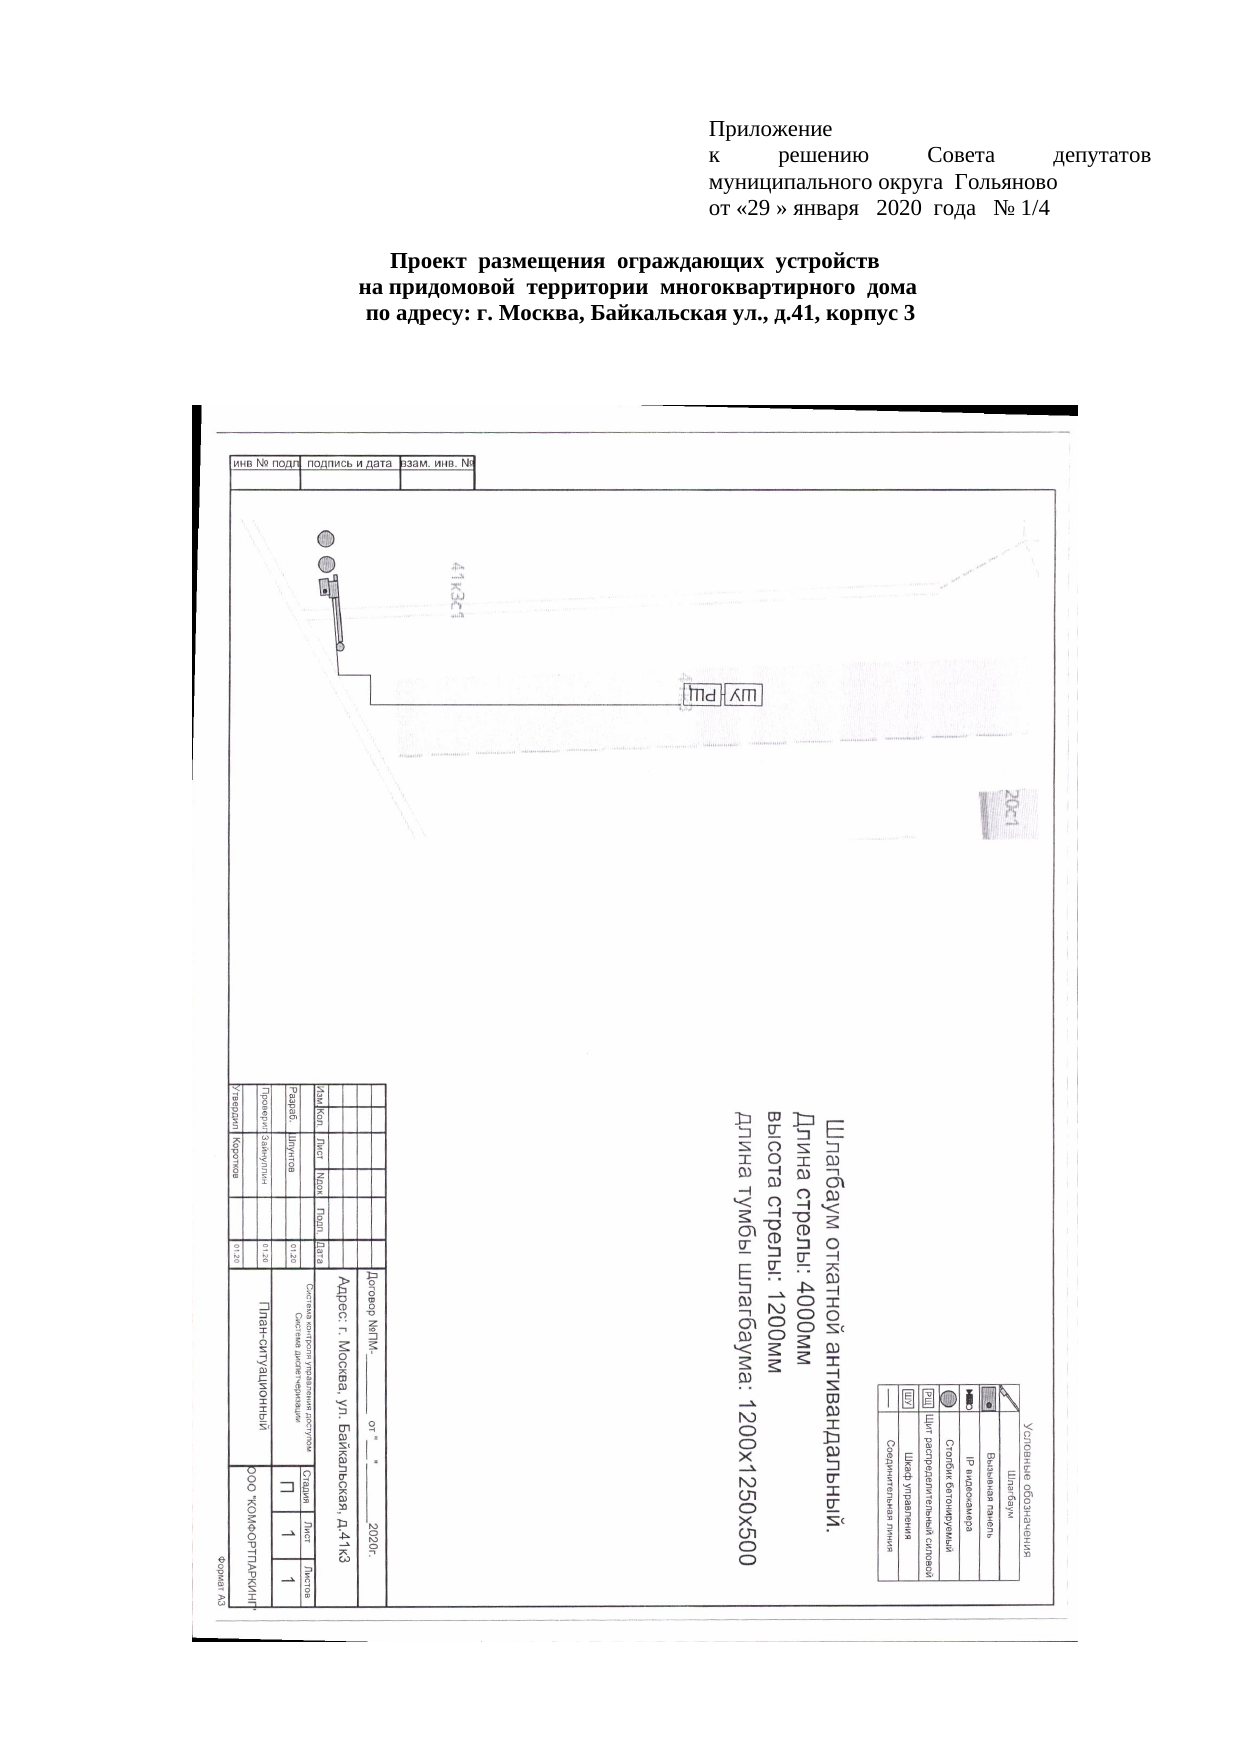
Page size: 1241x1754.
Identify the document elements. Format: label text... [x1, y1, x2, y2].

text Приложение [709, 115, 1152, 141]
text к решению Совета депутатов муниципального округа Гольяново [709, 141, 1152, 194]
picture [192, 405, 1078, 1642]
text на придомовой территории многоквартирного дома [118, 273, 1152, 299]
text Проект размещения ограждающих устройств [118, 247, 1152, 273]
text от «29 » января 2020 года № 1/4 [709, 194, 1152, 220]
text по адресу: г. Москва, Байкальская ул., д.41, корпус 3 [118, 299, 1152, 326]
